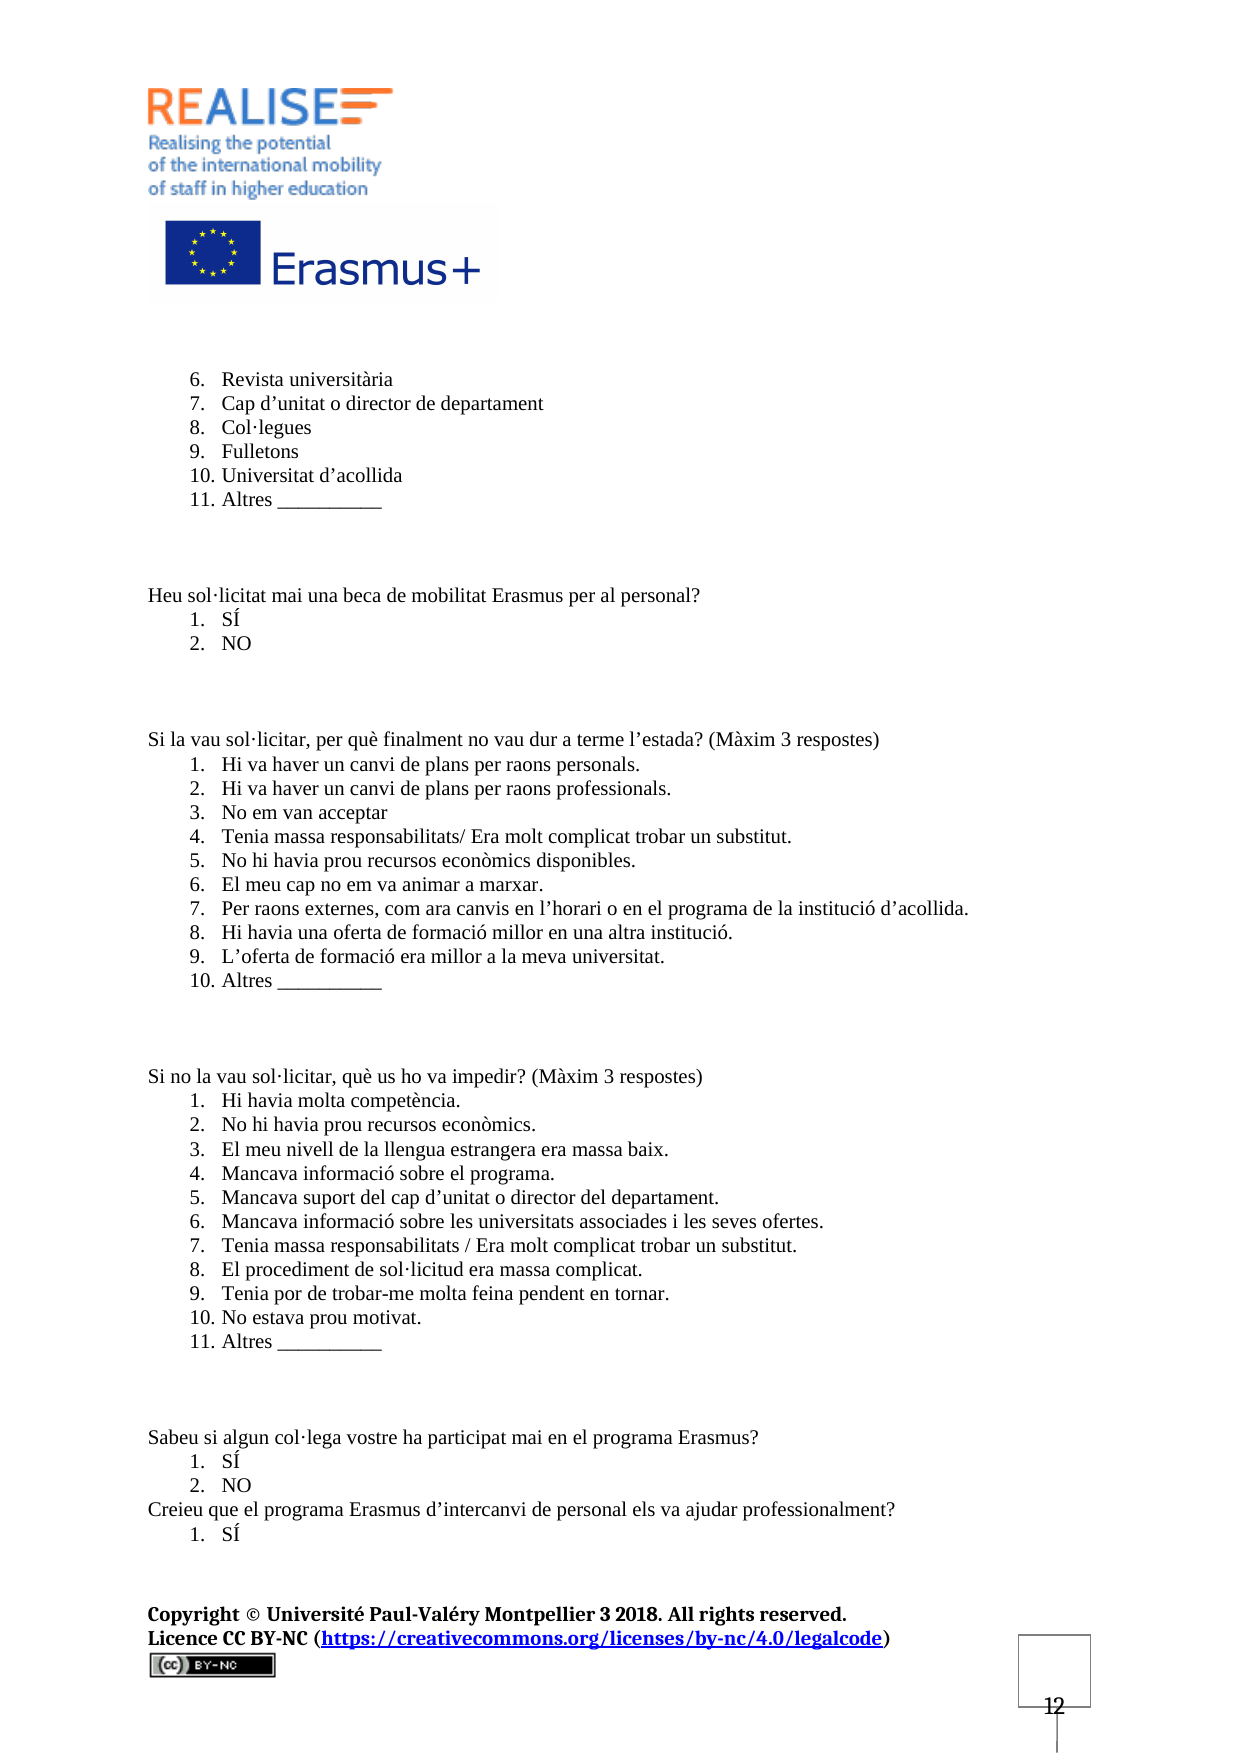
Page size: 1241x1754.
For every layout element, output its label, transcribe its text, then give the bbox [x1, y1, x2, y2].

list Revista universitària [189, 366, 1092, 391]
text Sabeu si algun col·lega vostre ha participat mai en el programa Erasmus? [148, 1425, 1092, 1449]
list NO [189, 1473, 1092, 1497]
list No hi havia prou recursos econòmics disponibles. [189, 848, 1092, 872]
text Creieu que el programa Erasmus d’intercanvi de personal els va ajudar professionalment? [148, 1497, 1092, 1521]
list No em van acceptar [189, 799, 1092, 824]
list Col·legues [189, 414, 1092, 439]
list Hi va haver un canvi de plans per raons personals. [189, 751, 1092, 776]
list No estava prou motivat. [189, 1305, 1092, 1329]
list Fulletons [189, 439, 1092, 463]
text Si no la vau sol·licitar, què us ho va impedir? (Màxim 3 respostes) [148, 1064, 1092, 1088]
list Tenia por de trobar-me molta feina pendent en tornar. [189, 1281, 1092, 1305]
list El meu nivell de la llengua estrangera era massa baix. [189, 1136, 1092, 1161]
list Hi havia una oferta de formació millor en una altra institució. [189, 920, 1092, 944]
list Hi va haver un canvi de plans per raons professionals. [189, 776, 1092, 799]
list No hi havia prou recursos econòmics. [189, 1112, 1092, 1136]
list Tenia massa responsabilitats/ Era molt complicat trobar un substitut. [189, 824, 1092, 848]
list Altres __________ [189, 1329, 1092, 1353]
list SÍ [189, 1521, 1092, 1546]
picture [147, 1650, 279, 1681]
list Universitat d’acollida [189, 463, 1092, 487]
list SÍ [189, 1449, 1092, 1473]
list SÍ [189, 607, 1092, 631]
list Per raons externes, com ara canvis en l’horari o en el programa de la institució d’acollida. [189, 896, 1092, 920]
list El meu cap no em va animar a marxar. [189, 872, 1092, 896]
list Altres __________ [189, 968, 1092, 992]
list Altres __________ [189, 487, 1092, 511]
list NO [189, 631, 1092, 655]
list L’oferta de formació era millor a la meva universitat. [189, 944, 1092, 968]
text Heu sol·licitat mai una beca de mobilitat Erasmus per al personal? [148, 583, 1092, 607]
list Mancava informació sobre les universitats associades i les seves ofertes. [189, 1209, 1092, 1233]
list Mancava suport del cap d’unitat o director del departament. [189, 1184, 1092, 1209]
list El procediment de sol·licitud era massa complicat. [189, 1257, 1092, 1281]
list Hi havia molta competència. [189, 1088, 1092, 1112]
list Mancava informació sobre el programa. [189, 1161, 1092, 1184]
text Si la vau sol·licitar, per què finalment no vau dur a terme l’estada? (Màxim 3 respostes) [148, 727, 1092, 751]
picture [147, 88, 498, 303]
list Cap d’unitat o director de departament [189, 391, 1092, 414]
list Tenia massa responsabilitats / Era molt complicat trobar un substitut. [189, 1233, 1092, 1257]
